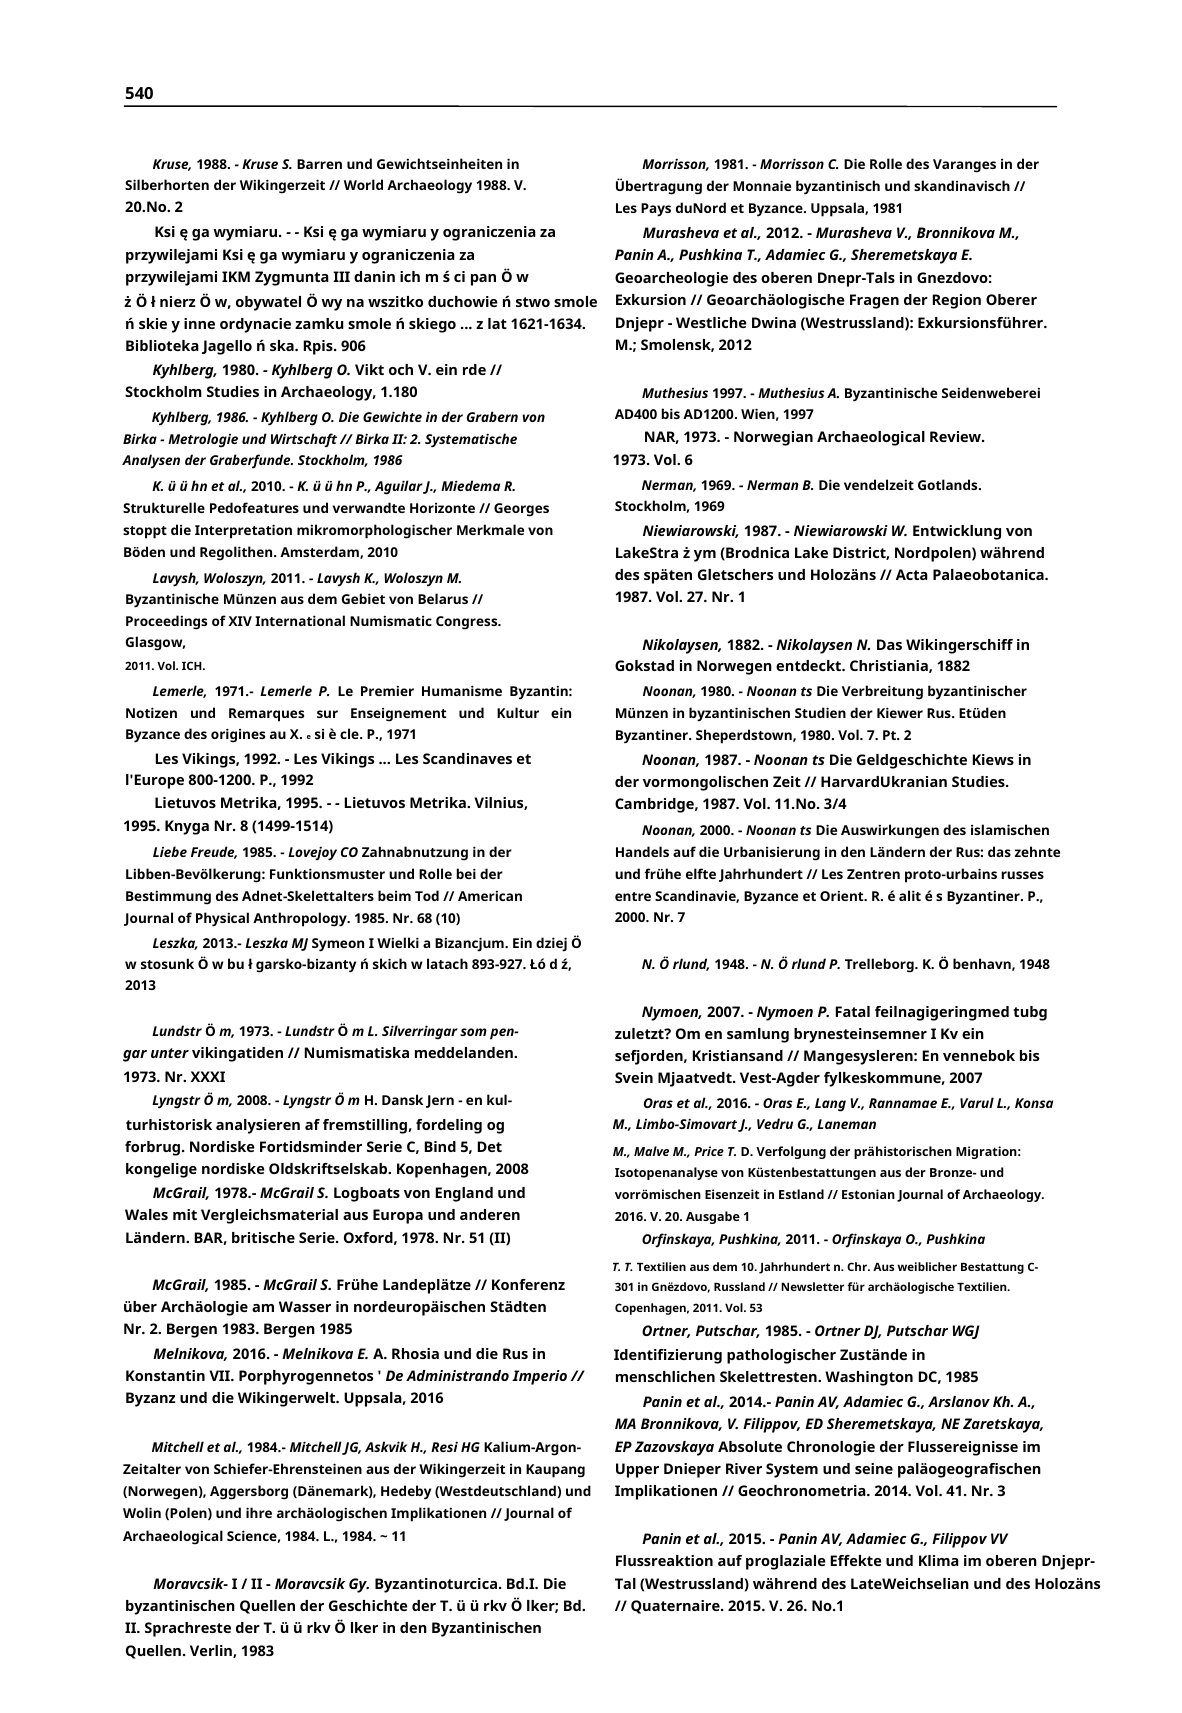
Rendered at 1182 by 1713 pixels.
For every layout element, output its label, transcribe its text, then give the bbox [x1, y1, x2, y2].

text 1973. Nr. XXXI [123, 1067, 606, 1086]
text NAR, 1973. - Norwegian Archaeological Review. [644, 426, 1104, 446]
text Les Vikings, 1992. - Les Vikings ... Les Scandinaves et l'Europe 800-1200. P., 1992 [125, 747, 560, 790]
text Kyhlberg, 1980. - Kyhlberg O. Vikt och V. ein rde // Stockholm Studies in Archaeology, 1.180 [125, 359, 539, 401]
text 1973. Vol. 6 [612, 450, 1104, 469]
text Nymoen, 2007. - Nymoen P. Fatal feilnagigeringmed tubg zuletzt? Om en samlung brynesteinsemner I Kv ein sefjorden, Kristiansand // Mangesysleren: En vennebok bis Svein Mjaatvedt. Vest-Agder fylkeskommune, 2007 [614, 999, 1058, 1088]
text Lundstr Ö m, 1973. - Lundstr Ö m L. Silverringar som pen- [152, 1022, 606, 1040]
text Noonan, 1980. - Noonan ts Die Verbreitung byzantinischer Münzen in byzantinischen Studien der Kiewer Rus. Etüden Byzantiner. Sheperdstown, 1980. Vol. 7. Pt. 2 [614, 679, 1060, 745]
text Morrisson, 1981. - Morrisson C. Die Rolle des Varanges in der Übertragung der Monnaie byzantinisch und skandinavisch // Les Pays duNord et Byzance. Uppsala, 1981 [614, 152, 1044, 217]
text McGrail, 1985. - McGrail S. Frühe Landeplätze // Konferenz über Archäologie am Wasser in nordeuropäischen Städten Nr. 2. Bergen 1983. Bergen 1985 [123, 1273, 571, 1339]
text Leszka, 2013.- Leszka MJ Symeon I Wielki a Bizancjum. Ein dziej Ö w stosunk Ö w bu ł garsko-bizanty ń skich w latach 893-927. Łó d ź, 2013 [125, 931, 589, 995]
text 1995. Knyga Nr. 8 (1499-1514) [123, 815, 606, 835]
text Identifizierung pathologischer Zustände in menschlichen Skelettresten. Washington DC, 1985 [613, 1343, 987, 1387]
text Lietuvos Metrika, 1995. - - Lietuvos Metrika. Vilnius, [154, 793, 606, 813]
text 540 [125, 82, 1104, 104]
text N. Ö rlund, 1948. - N. Ö rlund P. Trelleborg. K. Ö benhavn, 1948 [642, 954, 1104, 973]
text Nerman, 1969. - Nerman B. Die vendelzeit Gotlands. Stockholm, 1969 [614, 473, 1044, 516]
text McGrail, 1978.- McGrail S. Logboats von England und Wales mit Vergleichsmaterial aus Europa und anderen Ländern. BAR, britische Serie. Oxford, 1978. Nr. 51 (II) [125, 1181, 556, 1247]
text turhistorisk analysieren af fremstilling, fordeling og forbrug. Nordiske Fortidsminder Serie C, Bind 5, Det kongelige nordiske Oldskriftselskab. Kopenhagen, 2008 [125, 1113, 569, 1178]
text Muthesius 1997. - Muthesius A. Byzantinische Seidenweberei AD400 bis AD1200. Wien, 1997 [614, 382, 1060, 424]
text Mitchell et al., 1984.- Mitchell JG, Askvik H., Resi HG Kalium-Argon-Zeitalter von Schiefer-Ehrensteinen aus der Wikingerzeit in Kaupang (Norwegen), Aggersborg (Dänemark), Hedeby (Westdeutschland) und Wolin (Polen) und ihre archäologischen Implikationen // Journal of Archaeological Science, 1984. L., 1984. ~ 11 [123, 1435, 602, 1545]
text Noonan, 1987. - Noonan ts Die Geldgeschichte Kiews in der vormongolischen Zeit // HarvardUkranian Studies. Cambridge, 1987. Vol. 11.No. 3/4 [614, 747, 1039, 814]
text Liebe Freude, 1985. - Lovejoy CO Zahnabnutzung in der Libben-Bevölkerung: Funktionsmuster und Rolle bei der Bestimmung des Adnet-Skelettalters beim Tod // American Journal of Physical Anthropology. 1985. Nr. 68 (10) [125, 839, 552, 928]
list Ö ł nierz Ö w, obywatel Ö wy na wszitko duchowie ń stwo smole ń skie y inne ordynacie zamku smole ń skiego ... z lat 1621-1634. Biblioteka Jagello ń ska. Rpis. 906 [124, 289, 606, 356]
text Orfinskaya, Pushkina, 2011. - Orfinskaya O., Pushkina [642, 1230, 1104, 1248]
text Kruse, 1988. - Kruse S. Barren und Gewichtseinheiten in Silberhorten der Wikingerzeit // World Archaeology 1988. V. [125, 153, 558, 194]
text Niewiarowski, 1987. - Niewiarowski W. Entwicklung von LakeStra ż ym (Brodnica Lake District, Nordpolen) während des späten Gletschers und Holozäns // Acta Palaeobotanica. 1987. Vol. 27. Nr. 1 [614, 519, 1073, 607]
text 20.No. 2 [125, 197, 606, 217]
text Lemerle, 1971.- Lemerle P. Le Premier Humanisme Byzantin: Notizen und Remarques sur Enseignement und Kultur ein Byzance des origines au X. e si è cle. P., 1971 [125, 679, 573, 744]
text Murasheva et al., 2012. - Murasheva V., Bronnikova M., Panin A., Pushkina T., Adamiec G., Sheremetskaya E. Geoarcheologie des oberen Dnepr-Tals in Gnezdovo: Exkursion // Geoarchäologische Fragen der Region Oberer Dnjepr - Westliche Dwina (Westrussland): Exkursionsführer. M.; Smolensk, 2012 [614, 220, 1056, 355]
text Noonan, 2000. - Noonan ts Die Auswirkungen des islamischen Handels auf die Urbanisierung in den Ländern der Rus: das zehnte und frühe elfte Jahrhundert // Les Zentren proto-urbains russes entre Scandinavie, Byzance et Orient. R. é alit é s Byzantiner. P., 2000. Nr. 7 [614, 818, 1062, 927]
text Ortner, Putschar, 1985. - Ortner DJ, Putschar WGJ [642, 1320, 1104, 1340]
text Melnikova, 2016. - Melnikova E. A. Rhosia und die Rus in Konstantin VII. Porphyrogennetos ' De Administrando Imperio // Byzanz und die Wikingerwelt. Uppsala, 2016 [125, 1341, 598, 1408]
text gar unter vikingatiden // Numismatiska meddelanden. [123, 1043, 606, 1063]
text Kyhlberg, 1986. - Kyhlberg O. Die Gewichte in der Grabern von Birka - Metrologie und Wirtschaft // Birka II: 2. Systematische Analysen der Graberfunde. Stockholm, 1986 [123, 405, 571, 470]
text Lavysh, Woloszyn, 2011. - Lavysh K., Woloszyn M. Byzantinische Münzen aus dem Gebiet von Belarus // Proceedings of XIV International Numismatic Congress. Glasgow, [125, 566, 558, 652]
text Oras et al., 2016. - Oras E., Lang V., Rannamae E., Varul L., Konsa M., Limbo-Simovart J., Vedru G., Laneman [612, 1092, 1058, 1134]
text Panin et al., 2015. - Panin AV, Adamiec G., Filippov VV Flussreaktion auf proglaziale Effekte und Klima im oberen Dnjepr-Tal (Westrussland) während des LateWeichselian und des Holozäns // Quaternaire. 2015. V. 26. No.1 [614, 1527, 1104, 1616]
text Moravcsik- I / II - Moravcsik Gy. Byzantinoturcica. Bd.I. Die byzantinischen Quellen der Geschichte der T. ü ü rkv Ö lker; Bd. II. Sprachreste der T. ü ü rkv Ö lker in den Byzantinischen Quellen. Verlin, 1983 [125, 1572, 587, 1661]
text Ksi ę ga wymiaru. - - Ksi ę ga wymiaru y ograniczenia za przywilejami Ksi ę ga wymiaru y ograniczenia za przywilejami IKM Zygmunta III danin ich m ś ci pan Ö w [125, 220, 562, 287]
text Nikolaysen, 1882. - Nikolaysen N. Das Wikingerschiff in Gokstad in Norwegen entdeckt. Christiania, 1882 [614, 633, 1046, 676]
text 2011. Vol. ICH. [125, 658, 606, 674]
text Panin et al., 2014.- Panin AV, Adamiec G., Arslanov Kh. A., MA Bronnikova, V. Filippov, ED Sheremetskaya, NE Zaretskaya, EP Zazovskaya Absolute Chronologie der Flussereignisse im Upper Dnieper River System und seine paläogeografischen Implikationen // Geochronometria. 2014. Vol. 41. Nr. 3 [614, 1389, 1046, 1501]
text K. ü ü hn et al., 2010. - K. ü ü hn P., Aguilar J., Miedema R. Strukturelle Pedofeatures und verwandte Horizonte // Georges stoppt die Interpretation mikromorphologischer Merkmale von Böden und Regolithen. Amsterdam, 2010 [123, 474, 594, 562]
text T. T. Textilien aus dem 10. Jahrhundert n. Chr. Aus weiblicher Bestattung C-301 in Gnёzdovo, Russland // Newsletter für archäologische Textilien. Copenhagen, 2011. Vol. 53 [612, 1254, 1052, 1317]
text M., Malve M., Price T. D. Verfolgung der prähistorischen Migration: Isotopenanalyse von Küstenbestattungen aus der Bronze- und vorrömischen Eisenzeit in Estland // Estonian Journal of Archaeology. 2016. V. 20. Ausgabe 1 [613, 1139, 1054, 1225]
text Lyngstr Ö m, 2008. - Lyngstr Ö m H. Dansk Jern - en kul- [152, 1090, 606, 1109]
